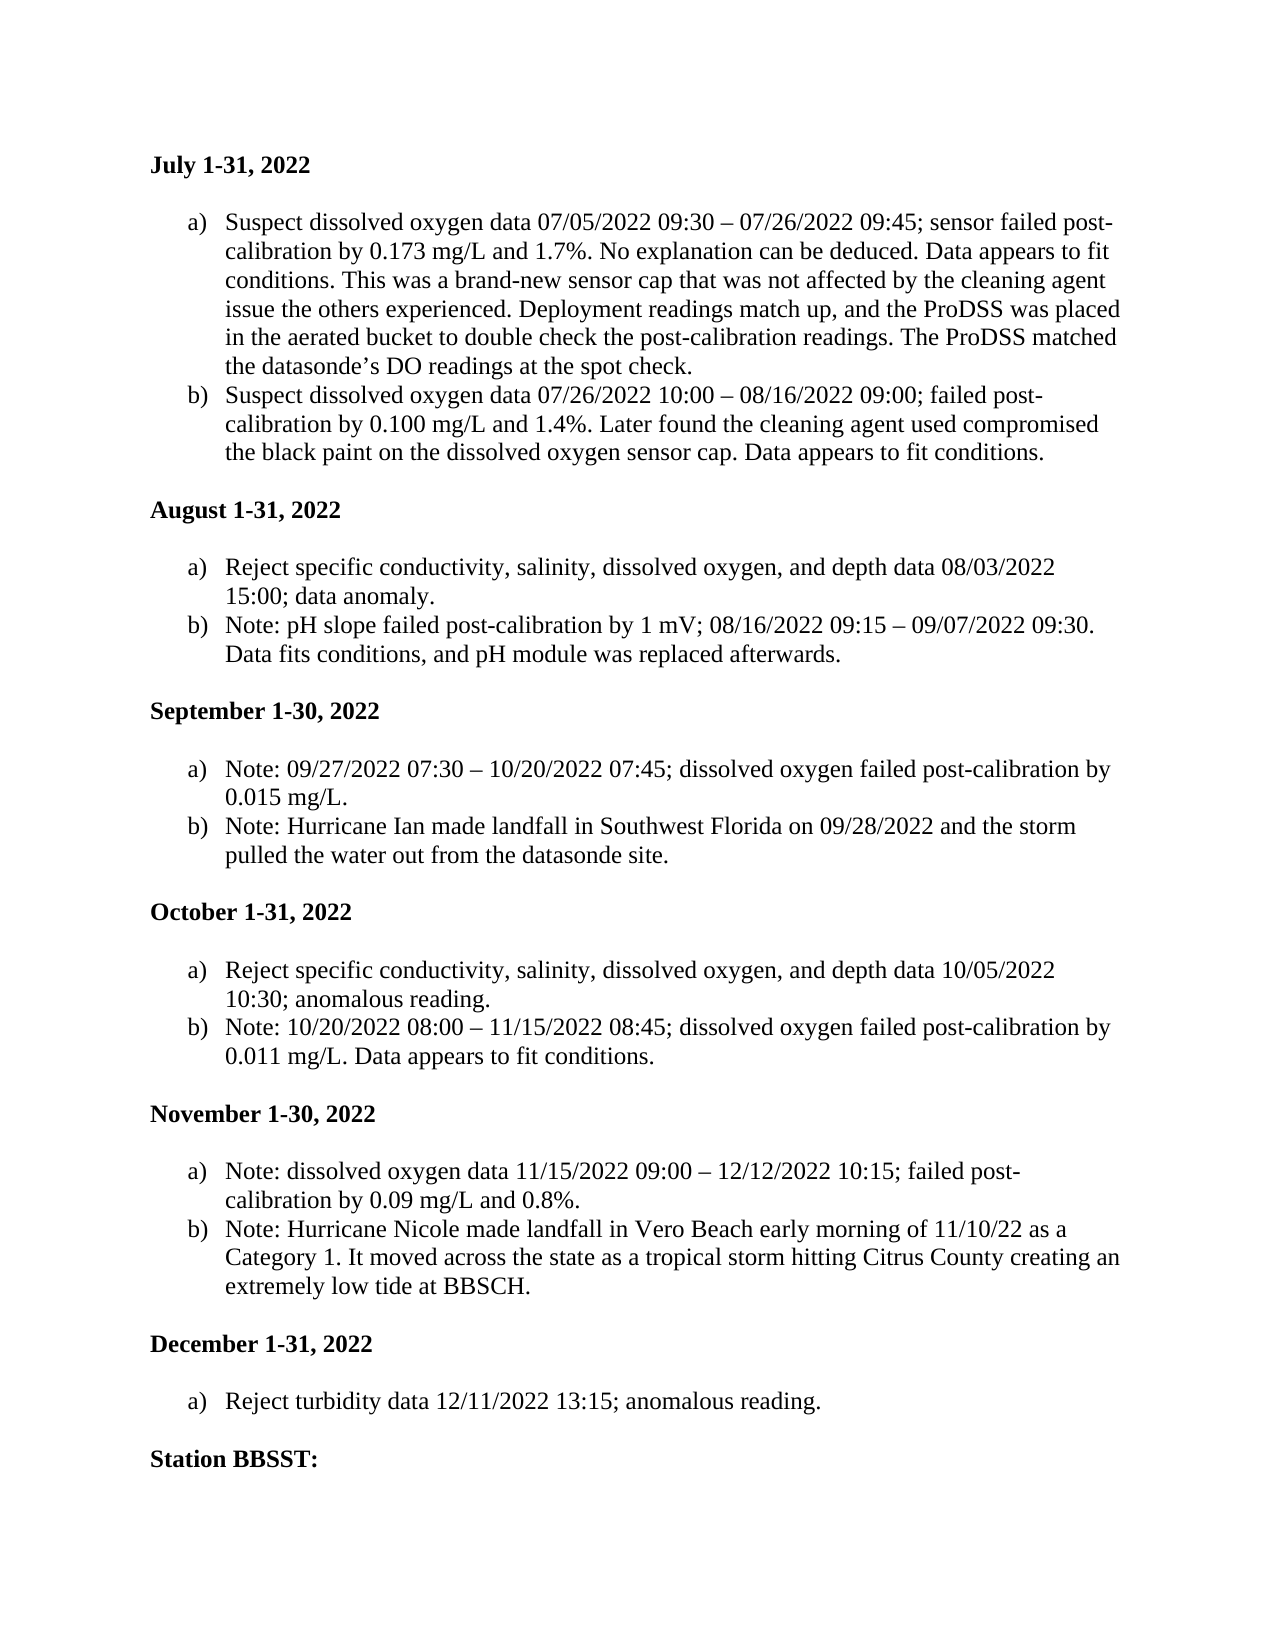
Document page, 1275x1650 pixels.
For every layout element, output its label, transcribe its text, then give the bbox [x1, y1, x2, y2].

list Note: 10/20/2022 08:00 – 11/15/2022 08:45; dissolved oxygen failed post-calibration by 0.011 mg/L. Data appears to fit conditions. [187, 1012, 1125, 1070]
text September 1-30, 2022 [150, 696, 1125, 725]
list Note: dissolved oxygen data 11/15/2022 09:00 – 12/12/2022 10:15; failed post-calibration by 0.09 mg/L and 0.8%. [187, 1156, 1125, 1214]
list Note: Hurricane Ian made landfall in Southwest Florida on 09/28/2022 and the storm pulled the water out from the datasonde site. [187, 811, 1125, 869]
text August 1-31, 2022 [150, 495, 1125, 524]
list Reject specific conductivity, salinity, dissolved oxygen, and depth data 10/05/2022 10:30; anomalous reading. [187, 955, 1125, 1012]
text November 1-30, 2022 [150, 1099, 1125, 1127]
list Suspect dissolved oxygen data 07/26/2022 10:00 – 08/16/2022 09:00; failed post-calibration by 0.100 mg/L and 1.4%. Later found the cleaning agent used compromised the black paint on the dissolved oxygen sensor cap. Data appears to fit conditions. [187, 380, 1125, 466]
list Note: 09/27/2022 07:30 – 10/20/2022 07:45; dissolved oxygen failed post-calibration by 0.015 mg/L. [187, 754, 1125, 811]
text December 1-31, 2022 [150, 1329, 1125, 1357]
text October 1-31, 2022 [150, 897, 1125, 926]
list Reject turbidity data 12/11/2022 13:15; anomalous reading. [187, 1386, 1125, 1415]
list Note: Hurricane Nicole made landfall in Vero Beach early morning of 11/10/22 as a Category 1. It moved across the state as a tropical storm hitting Citrus County creating an extremely low tide at BBSCH. [187, 1214, 1125, 1300]
text Station BBSST: [150, 1444, 1125, 1472]
list Note: pH slope failed post-calibration by 1 mV; 08/16/2022 09:15 – 09/07/2022 09:30. Data fits conditions, and pH module was replaced afterwards. [187, 610, 1125, 667]
list Suspect dissolved oxygen data 07/05/2022 09:30 – 07/26/2022 09:45; sensor failed post-calibration by 0.173 mg/L and 1.7%. No explanation can be deduced. Data appears to fit conditions. This was a brand-new sensor cap that was not affected by the cleaning agent issue the others experienced. Deployment readings match up, and the ProDSS was placed in the aerated bucket to double check the post-calibration readings. The ProDSS matched the datasonde’s DO readings at the spot check. [187, 207, 1125, 380]
text July 1-31, 2022 [150, 150, 1125, 179]
list Reject specific conductivity, salinity, dissolved oxygen, and depth data 08/03/2022 15:00; data anomaly. [187, 552, 1125, 610]
